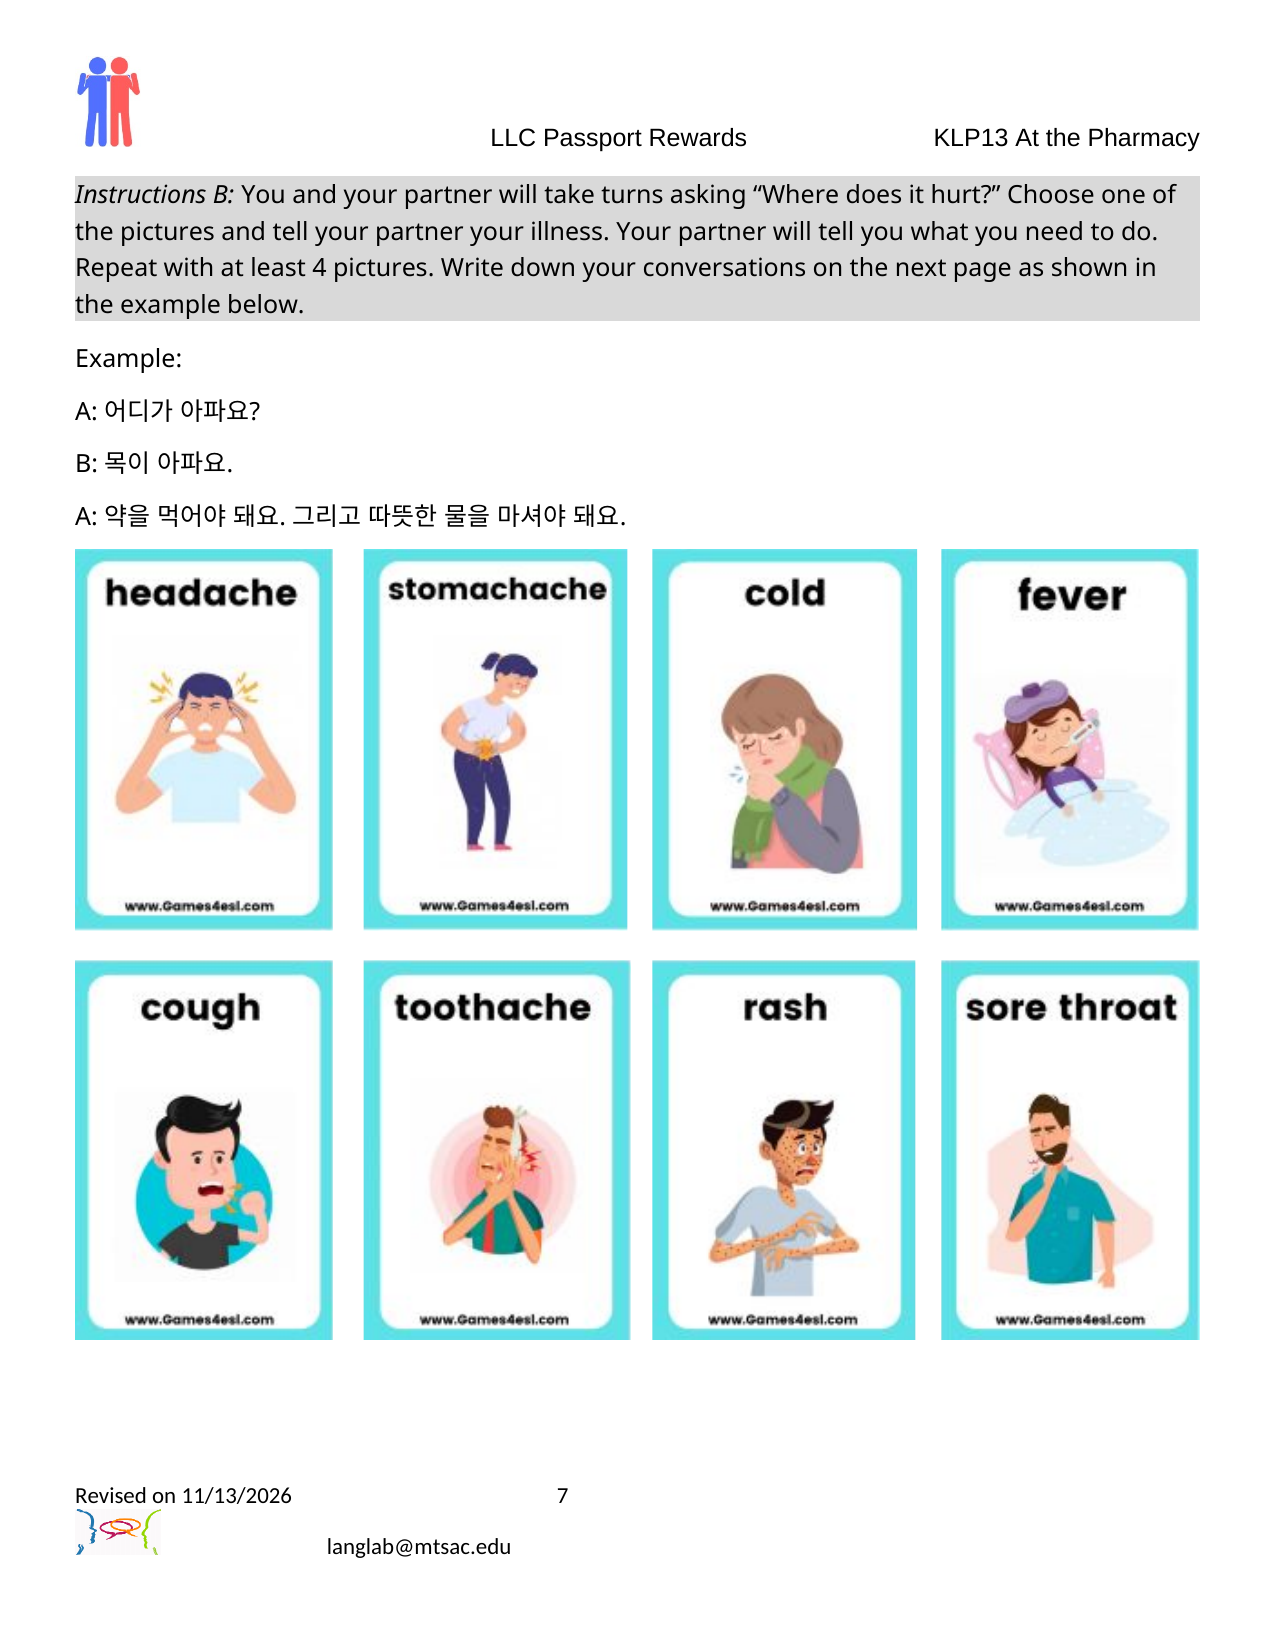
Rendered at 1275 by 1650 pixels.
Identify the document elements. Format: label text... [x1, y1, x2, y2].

picture [363, 960, 631, 1340]
picture [941, 960, 1200, 1340]
picture [652, 549, 918, 931]
text Instructions B: You and your partner will take turns asking “Where does it hurt?” Choose one of the pictures and tell your partner your illness. Your partner will tell you what you need to do. Repeat with at least 4 pictures. Write down your conversations on the next page as shown in the example below. [75, 176, 1200, 321]
text A: 약을 먹어야 돼요. 그리고 따뜻한 물을 마셔야 돼요. [75, 497, 1200, 533]
text B: 목이 아파요. [75, 444, 1200, 480]
picture [75, 549, 333, 931]
picture [363, 549, 628, 931]
picture [75, 1509, 161, 1555]
picture [75, 960, 333, 1340]
picture [652, 960, 916, 1340]
text Example: [75, 340, 1200, 374]
text A: 어디가 아파요? [75, 391, 1200, 427]
picture [75, 56, 141, 147]
picture [941, 549, 1199, 931]
